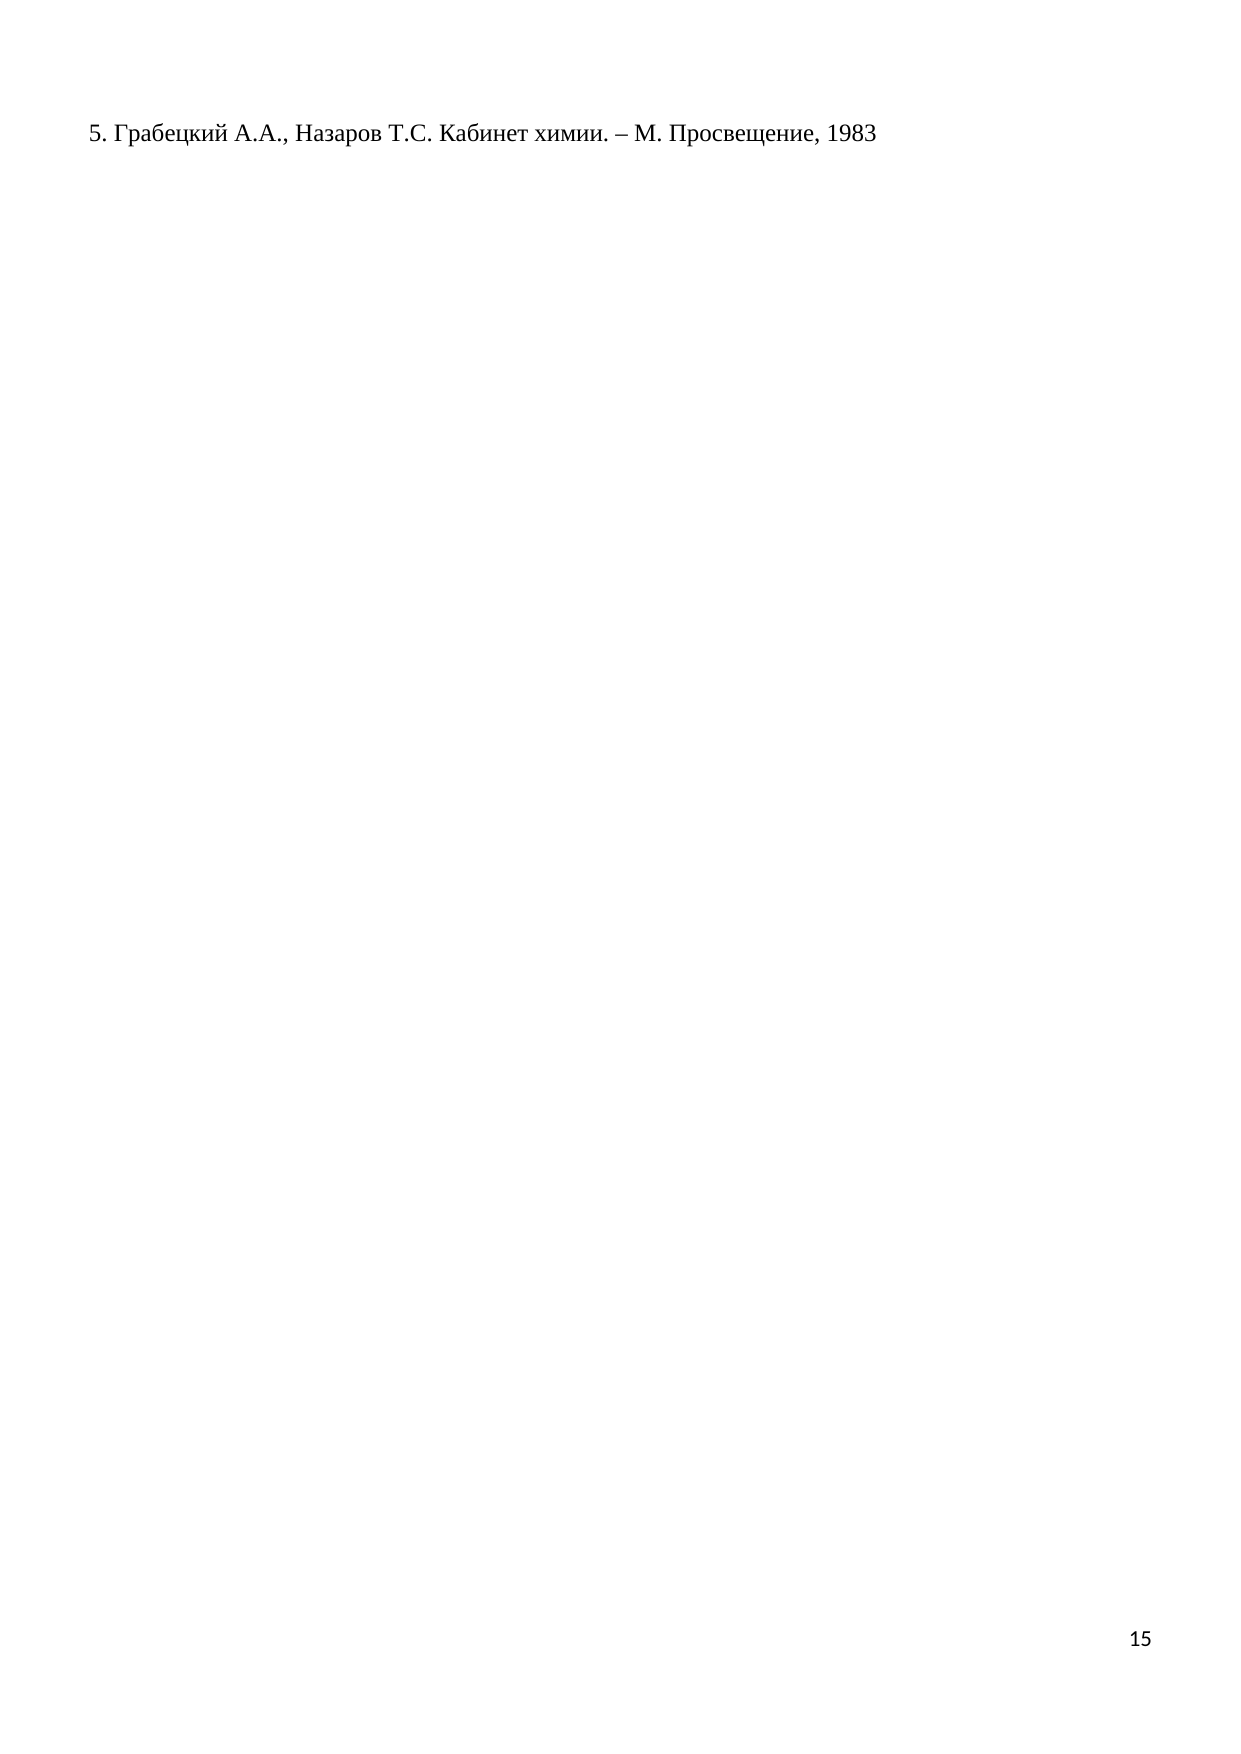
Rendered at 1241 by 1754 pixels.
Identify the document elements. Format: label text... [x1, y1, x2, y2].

text 5. Грабецкий А.А., Назаров Т.С. Кабинет химии. – М. Просвещение, 1983 [88, 118, 1152, 147]
